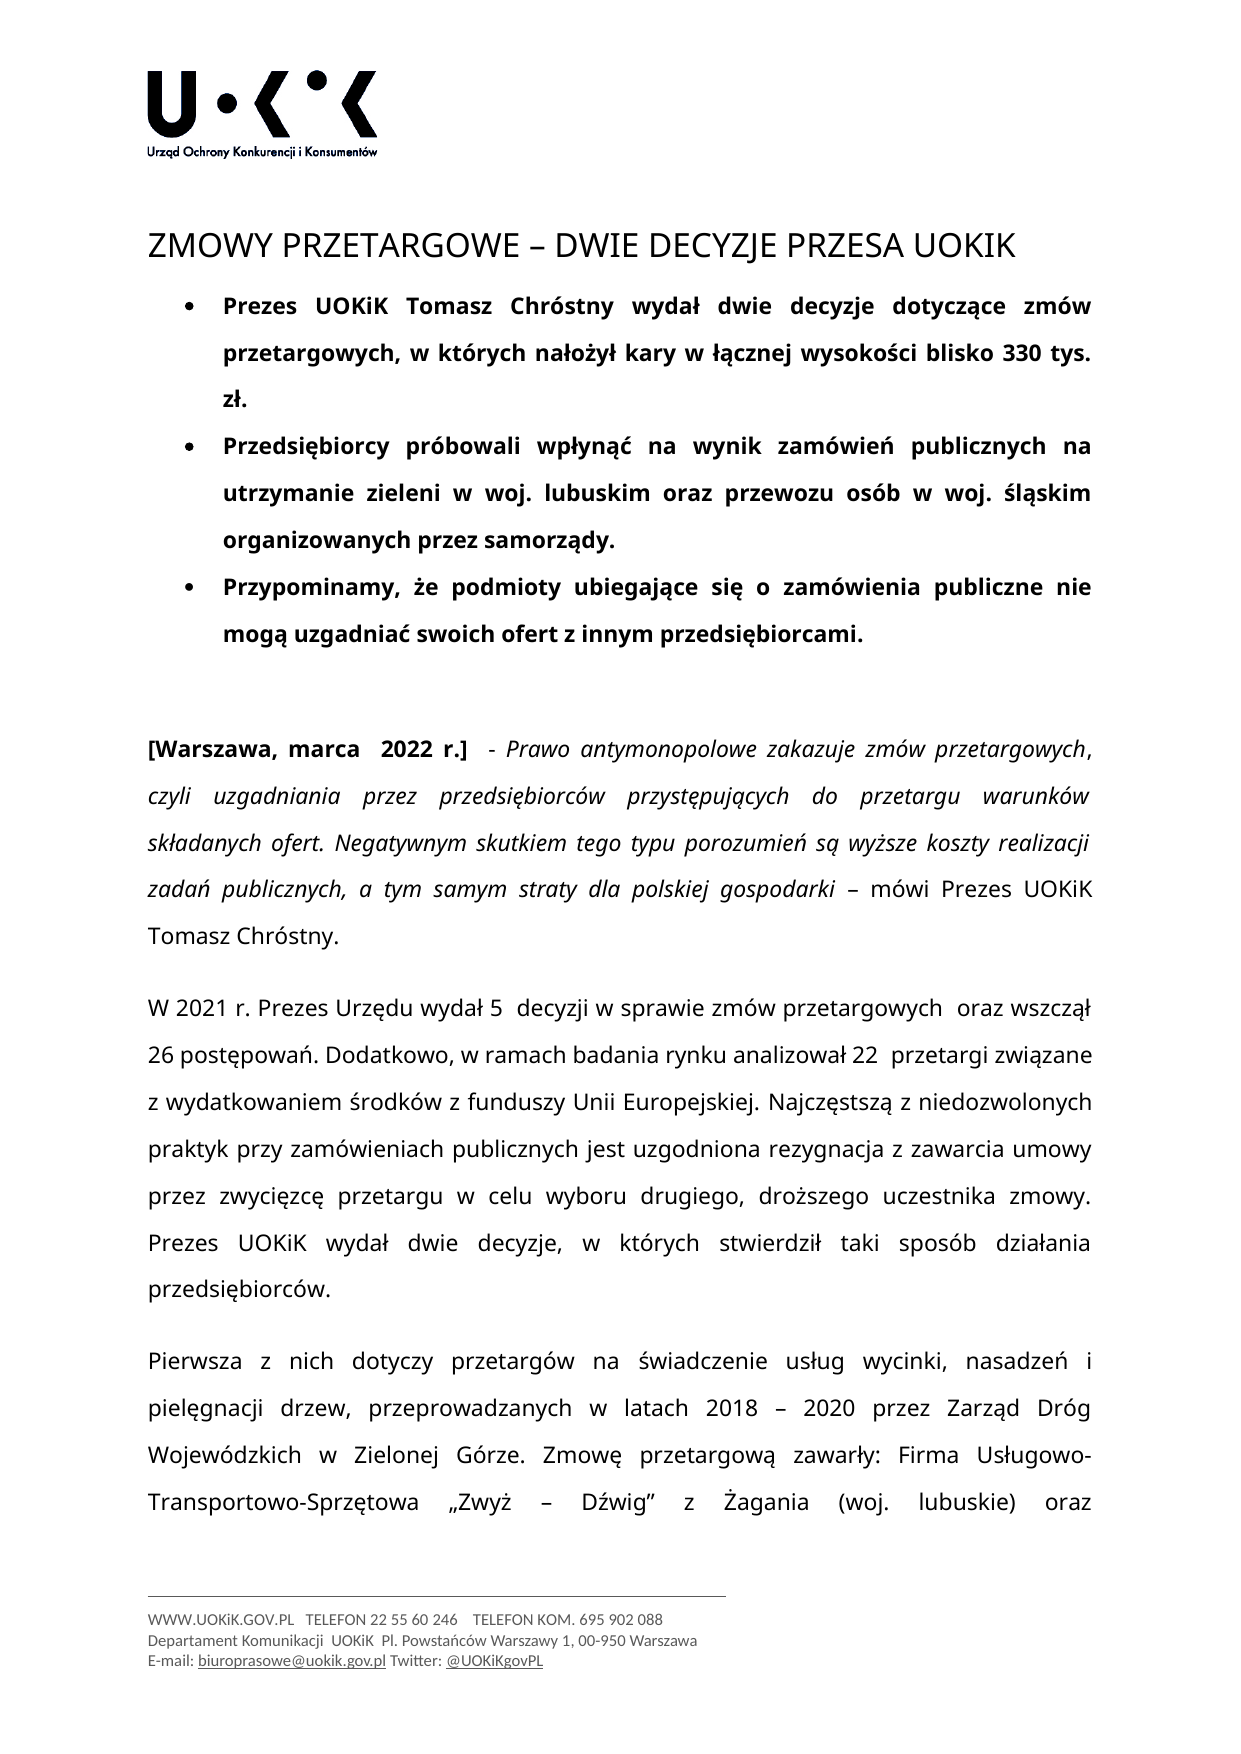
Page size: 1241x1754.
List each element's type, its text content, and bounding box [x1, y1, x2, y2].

text [Warszawa, marca 2022 r.] - Prawo antymonopolowe zakazuje zmów przetargowych, czyli uzgadniania przez przedsiębiorców przystępujących do przetargu warunków składanych ofert. Negatywnym skutkiem tego typu porozumień są wyższe koszty realizacji zadań publicznych, a tym samym straty dla polskiej gospodarki – mówi Prezes UOKiK Tomasz Chróstny. [148, 733, 1093, 952]
text ZMOWY PRZETARGOWE – DWIE DECYZJE PRZESA uokIk [148, 222, 1093, 267]
list Przypominamy, że podmioty ubiegające się o zamówienia publiczne nie mogą uzgadniać swoich ofert z innym przedsiębiorcami. [185, 571, 1093, 649]
picture [147, 70, 378, 160]
list Prezes UOKiK Tomasz Chróstny wydał dwie decyzje dotyczące zmów przetargowych, w których nałożył kary w łącznej wysokości blisko 330 tys. zł. [185, 290, 1093, 415]
text W 2021 r. Prezes Urzędu wydał 5 decyzji w sprawie zmów przetargowych oraz wszczął 26 postępowań. Dodatkowo, w ramach badania rynku analizował 22 przetargi związane z wydatkowaniem środków z funduszy Unii Europejskiej. Najczęstszą z niedozwolonych praktyk przy zamówieniach publicznych jest uzgodniona rezygnacja z zawarcia umowy przez zwycięzcę przetargu w celu wyboru drugiego, droższego uczestnika zmowy. Prezes UOKiK wydał dwie decyzje, w których stwierdził taki sposób działania przedsiębiorców. [148, 992, 1093, 1305]
list Przedsiębiorcy próbowali wpłynąć na wynik zamówień publicznych na utrzymanie zieleni w woj. lubuskim oraz przewozu osób w woj. śląskim organizowanych przez samorządy. [185, 430, 1093, 555]
